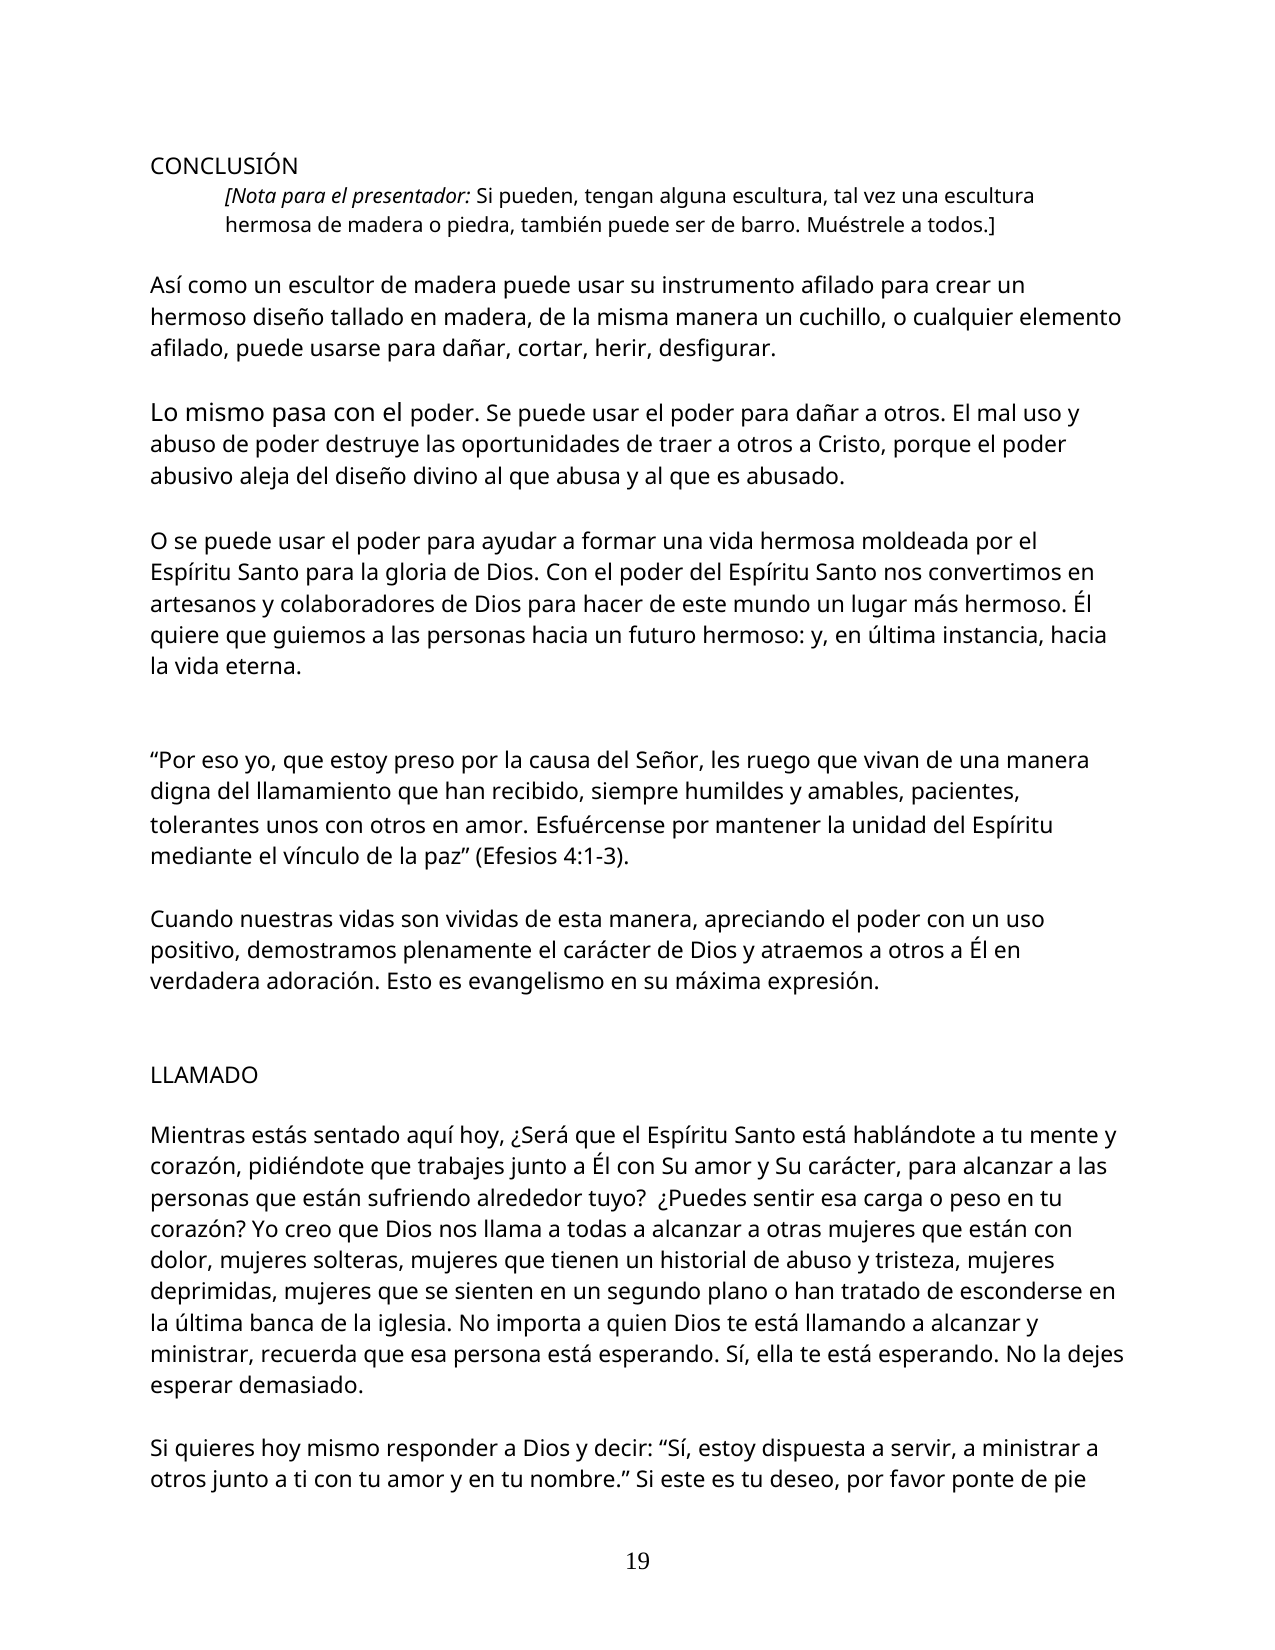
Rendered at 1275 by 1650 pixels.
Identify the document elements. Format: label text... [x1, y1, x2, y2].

text O se puede usar el poder para ayudar a formar una vida hermosa moldeada por el Espíritu Santo para la gloria de Dios. Con el poder del Espíritu Santo nos convertimos en artesanos y colaboradores de Dios para hacer de este mundo un lugar más hermoso. Él quiere que guiemos a las personas hacia un futuro hermoso: y, en última instancia, hacia la vida eterna. [150, 525, 1125, 681]
text CONCLUSIÓN [150, 150, 1125, 181]
text Mientras estás sentado aquí hoy, ¿Será que el Espíritu Santo está hablándote a tu mente y corazón, pidiéndote que trabajes junto a Él con Su amor y Su carácter, para alcanzar a las personas que están sufriendo alrededor tuyo? ¿Puedes sentir esa carga o peso en tu corazón? Yo creo que Dios nos llama a todas a alcanzar a otras mujeres que están con dolor, mujeres solteras, mujeres que tienen un historial de abuso y tristeza, mujeres deprimidas, mujeres que se sienten en un segundo plano o han tratado de esconderse en la última banca de la iglesia. No importa a quien Dios te está llamando a alcanzar y ministrar, recuerda que esa persona está esperando. Sí, ella te está esperando. No la dejes esperar demasiado. [150, 1119, 1125, 1400]
text Así como un escultor de madera puede usar su instrumento afilado para crear un hermoso diseño tallado en madera, de la misma manera un cuchillo, o cualquier elemento afilado, puede usarse para dañar, cortar, herir, desfigurar. [150, 269, 1125, 363]
text [Nota para el presentador: Si pueden, tengan alguna escultura, tal vez una escultura hermosa de madera o piedra, también puede ser de barro. Muéstrele a todos.] [225, 181, 1125, 238]
text Lo mismo pasa con el poder. Se puede usar el poder para dañar a otros. El mal uso y abuso de poder destruye las oportunidades de traer a otros a Cristo, porque el poder abusivo aleja del diseño divino al que abusa y al que es abusado. [150, 394, 1125, 491]
text LLAMADO [150, 1059, 1125, 1090]
text “Por eso yo, que estoy preso por la causa del Señor, les ruego que vivan de una manera digna del llamamiento que han recibido, siempre humildes y amables, pacientes, tolerantes unos con otros en amor. Esfuércense por mantener la unidad del Espíritu mediante el vínculo de la paz” (Efesios 4:1-3). [150, 744, 1125, 872]
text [150, 1432, 1125, 1494]
text Cuando nuestras vidas son vividas de esta manera, apreciando el poder con un uso positivo, demostramos plenamente el carácter de Dios y atraemos a otros a Él en verdadera adoración. Esto es evangelismo en su máxima expresión. [150, 903, 1125, 997]
